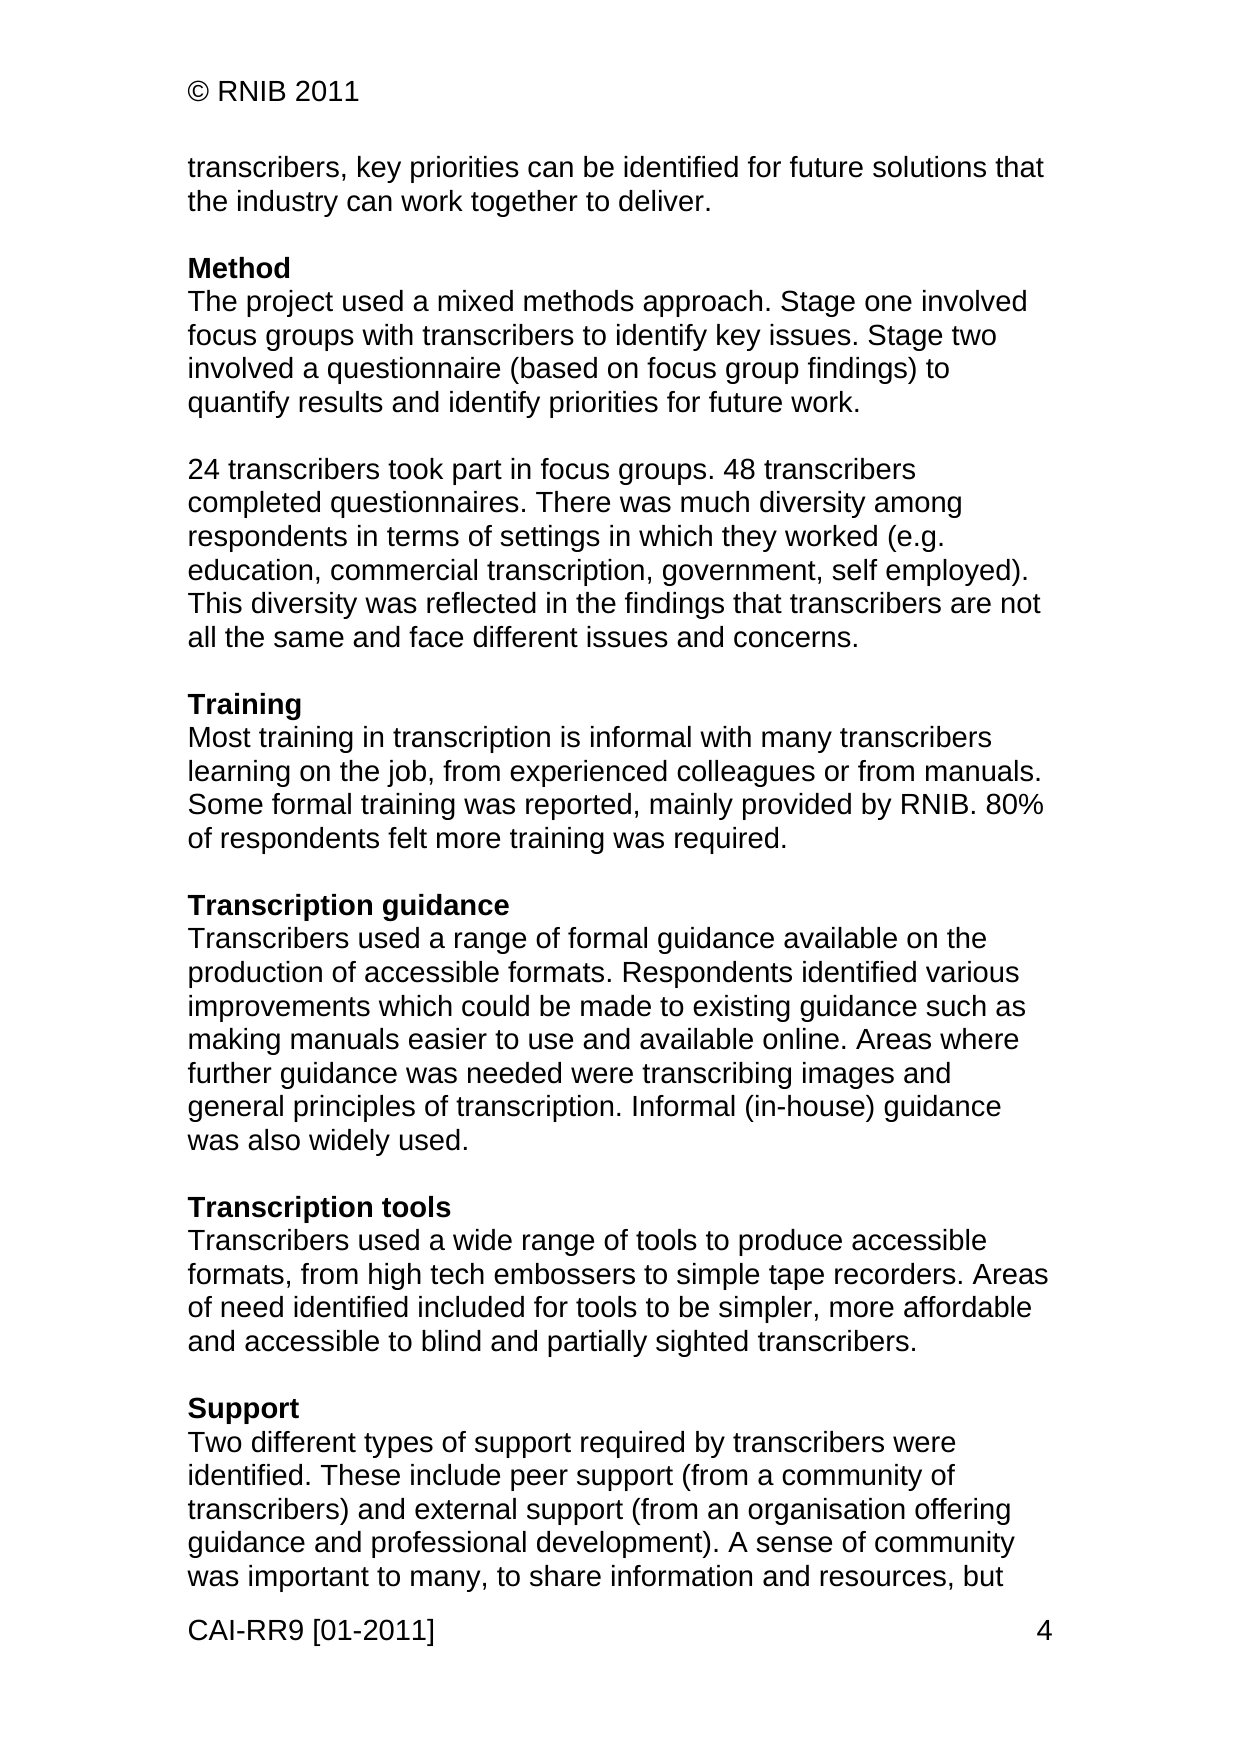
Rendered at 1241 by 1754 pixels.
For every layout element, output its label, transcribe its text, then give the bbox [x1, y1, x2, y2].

subtitle Training [187, 687, 1053, 720]
subtitle Support [187, 1391, 1053, 1424]
text Transcribers used a range of formal guidance available on the production of accessible formats. Respondents identified various improvements which could be made to existing guidance such as making manuals easier to use and available online. Areas where further guidance was needed were transcribing images and general principles of transcription. Informal (in-house) guidance was also widely used. [187, 921, 1053, 1156]
text Most training in transcription is informal with many transcribers learning on the job, from experienced colleagues or from manuals. Some formal training was reported, mainly provided by RNIB. 80% of respondents felt more training was required. [187, 720, 1053, 854]
text The project used a mixed methods approach. Stage one involved focus groups with transcribers to identify key issues. Stage two involved a questionnaire (based on focus group findings) to quantify results and identify priorities for future work. [187, 284, 1053, 418]
text 24 transcribers took part in focus groups. 48 transcribers completed questionnaires. There was much diversity among respondents in terms of settings in which they worked (e.g. education, commercial transcription, government, self employed). This diversity was reflected in the findings that transcribers are not all the same and face different issues and concerns. [187, 452, 1053, 653]
text Transcribers used a wide range of tools to produce accessible formats, from high tech embossers to simple tape recorders. Areas of need identified included for tools to be simpler, more affordable and accessible to blind and partially sighted transcribers. [187, 1223, 1053, 1357]
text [187, 150, 1053, 217]
subtitle Transcription tools [187, 1190, 1053, 1223]
subtitle Transcription guidance [187, 888, 1053, 921]
subtitle Method [187, 251, 1053, 284]
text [187, 1424, 1053, 1592]
